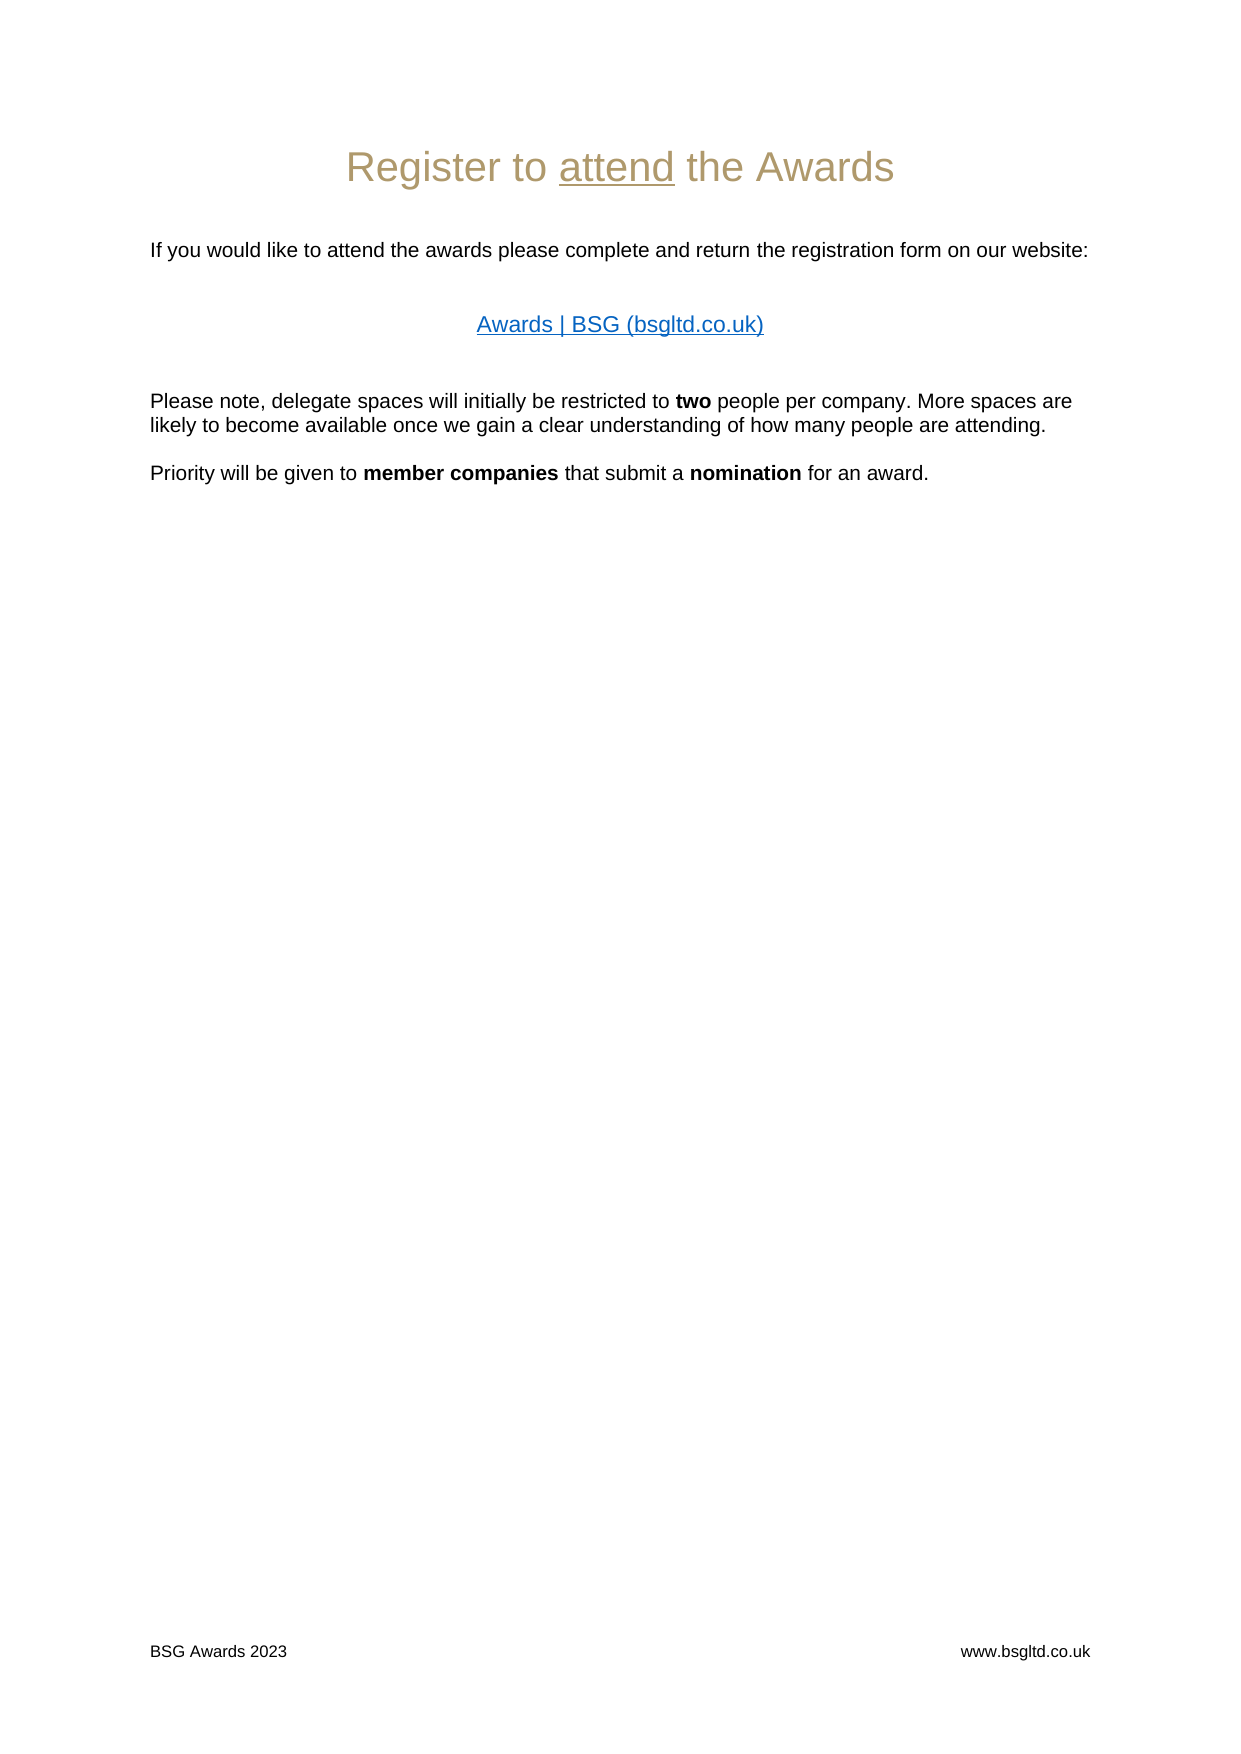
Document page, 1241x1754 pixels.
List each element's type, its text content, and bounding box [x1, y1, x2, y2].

text Awards | BSG (bsgltd.co.uk) [150, 287, 1090, 337]
text Priority will be given to member companies that submit a nomination for an award. [150, 461, 1090, 484]
text Register to attend the Awards [150, 142, 1090, 190]
text If you would like to attend the awards please complete and return the registration form on our website: [150, 238, 1090, 262]
text Please note, delegate spaces will initially be restricted to two people per company. More spaces are likely to become available once we gain a clear understanding of how many people are attending. [150, 362, 1090, 437]
